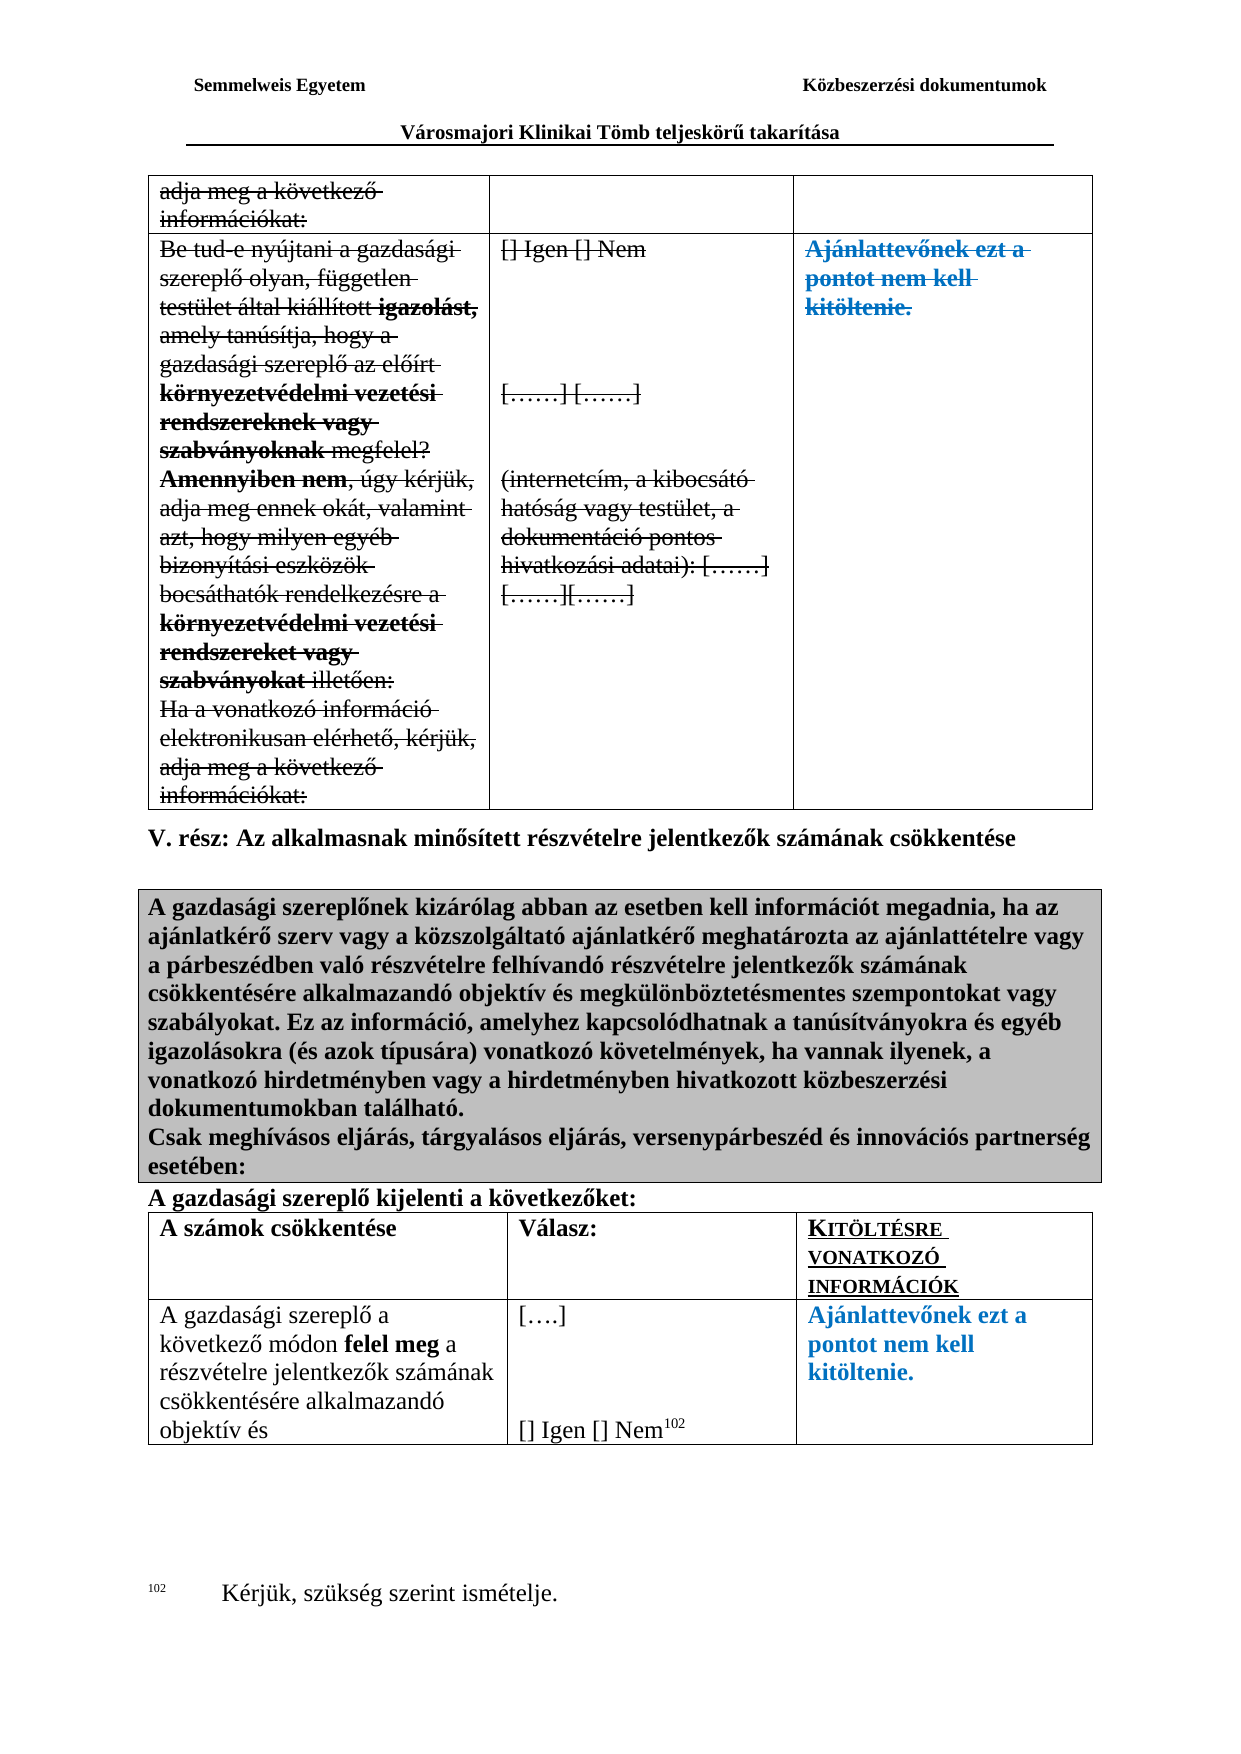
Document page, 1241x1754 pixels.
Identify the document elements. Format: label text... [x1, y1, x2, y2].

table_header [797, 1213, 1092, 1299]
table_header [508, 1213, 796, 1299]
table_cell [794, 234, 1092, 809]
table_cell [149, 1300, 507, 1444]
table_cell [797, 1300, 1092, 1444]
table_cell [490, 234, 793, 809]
text A gazdasági szereplő kijelenti a következőket: [148, 1183, 1093, 1212]
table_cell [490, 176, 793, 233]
text A gazdasági szereplőnek kizárólag abban az esetben kell információt megadnia, ha az ajánlatkérő szerv vagy a közszolgáltató ajánlatkérő meghatározta az ajánlattételre vagy a párbeszédben való részvételre felhívandó részvételre jelentkezők számának csökkentésére alkalmazandó objektív és megkülönböztetésmentes szempontokat vagy szabályokat. Ez az információ, amelyhez kapcsolódhatnak a tanúsítványokra és egyéb igazolásokra (és azok típusára) vonatkozó követelmények, ha vannak ilyenek, a vonatkozó hirdetményben vagy a hirdetményben hivatkozott közbeszerzési dokumentumokban található. Csak meghívásos eljárás, tárgyalásos eljárás, versenypárbeszéd és innovációs partnerség esetében: [139, 890, 1101, 1182]
text V. rész: Az alkalmasnak minősített részvételre jelentkezők számának csökkentése [148, 823, 1093, 852]
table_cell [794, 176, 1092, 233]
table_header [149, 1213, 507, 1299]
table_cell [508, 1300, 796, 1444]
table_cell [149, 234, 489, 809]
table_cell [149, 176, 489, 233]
